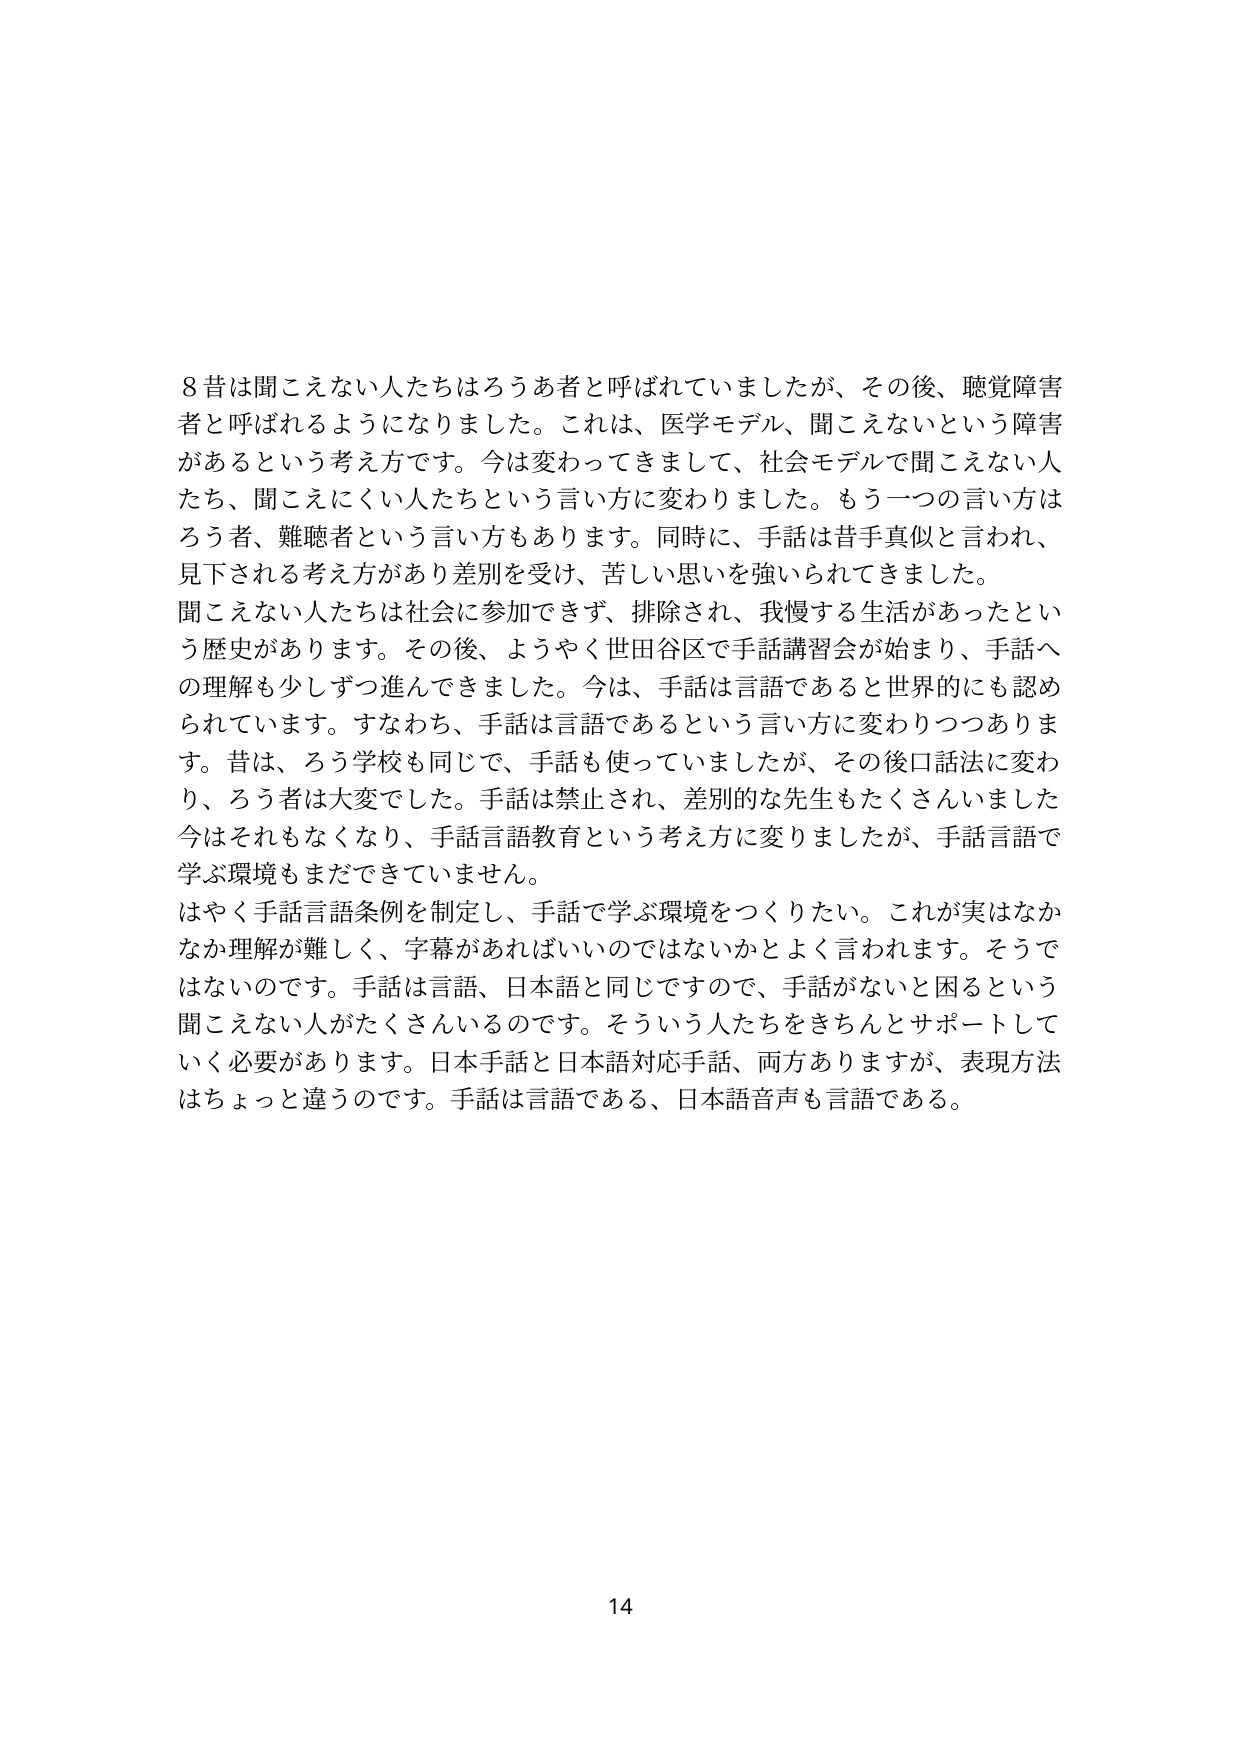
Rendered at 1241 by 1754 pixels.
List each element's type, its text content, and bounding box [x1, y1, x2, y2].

text はやく手話言語条例を制定し、手話で学ぶ環境をつくりたい。これが実はなかなか理解が難しく、字幕があればいいのではないかとよく言われます。そうではないのです。手話は言語、日本語と同じですので、手話がないと困るという聞こえない人がたくさんいるのです。そういう人たちをきちんとサポートしていく必要があります。日本手話と日本語対応手話、両方ありますが、表現方法はちょっと違うのです。手話は言語である、日本語音声も言語である。 [177, 892, 1063, 1117]
text 聞こえない人たちは社会に参加できず、排除され、我慢する生活があったという歴史があります。その後、ようやく世田谷区で手話講習会が始まり、手話への理解も少しずつ進んできました。今は、手話は言語であると世界的にも認められています。すなわち、手話は言語であるという言い方に変わりつつあります。昔は、ろう学校も同じで、手話も使っていましたが、その後口話法に変わり、ろう者は大変でした。手話は禁止され、差別的な先生もたくさんいました。今はそれもなくなり、手話言語教育という考え方に変りましたが、手話言語で学ぶ環境もまだできていません。 [177, 592, 1063, 892]
text ８昔は聞こえない人たちはろうあ者と呼ばれていましたが、その後、聴覚障害者と呼ばれるようになりました。これは、医学モデル、聞こえないという障害があるという考え方です。今は変わってきまして、社会モデルで聞こえない人たち、聞こえにくい人たちという言い方に変わりました。もう一つの言い方は、ろう者、難聴者という言い方もあります。同時に、手話は昔手真似と言われ、見下される考え方があり差別を受け、苦しい思いを強いられてきました。 [177, 367, 1063, 592]
